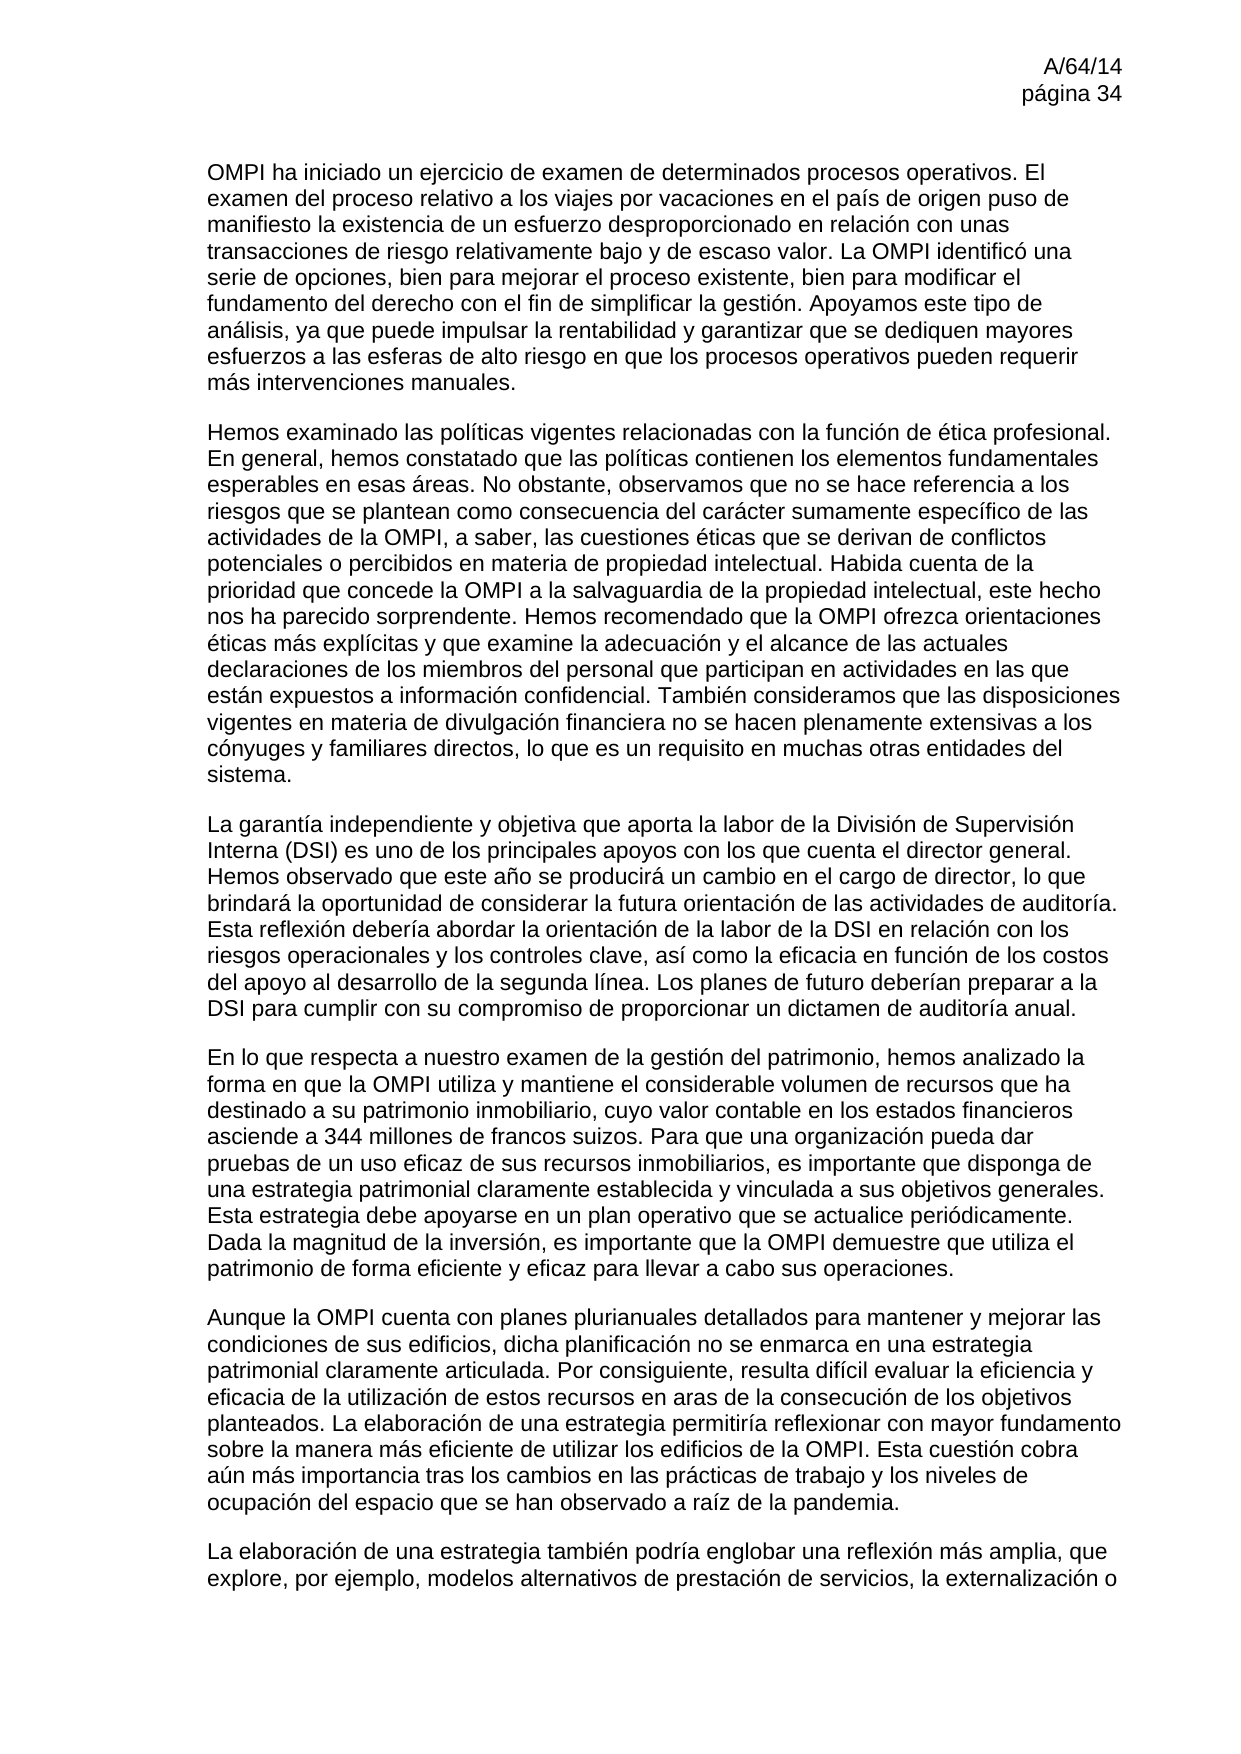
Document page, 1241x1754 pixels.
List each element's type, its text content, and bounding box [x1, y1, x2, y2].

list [207, 1538, 1122, 1591]
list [207, 158, 1122, 396]
list Aunque la OMPI cuenta con planes plurianuales detallados para mantener y mejorar las condiciones de sus edificios, dicha planificación no se enmarca en una estrategia patrimonial claramente articulada. Por consiguiente, resulta difícil evaluar la eficiencia y eficacia de la utilización de estos recursos en aras de la consecución de los objetivos planteados. La elaboración de una estrategia permitiría reflexionar con mayor fundamento sobre la manera más eficiente de utilizar los edificios de la OMPI. Esta cuestión cobra aún más importancia tras los cambios en las prácticas de trabajo y los niveles de ocupación del espacio que se han observado a raíz de la pandemia. [207, 1304, 1122, 1515]
list La garantía independiente y objetiva que aporta la labor de la División de Supervisión Interna (DSI) es uno de los principales apoyos con los que cuenta el director general. Hemos observado que este año se producirá un cambio en el cargo de director, lo que brindará la oportunidad de considerar la futura orientación de las actividades de auditoría. Esta reflexión debería abordar la orientación de la labor de la DSI en relación con los riesgos operacionales y los controles clave, así como la eficacia en función de los costos del apoyo al desarrollo de la segunda línea. Los planes de futuro deberían preparar a la DSI para cumplir con su compromiso de proporcionar un dictamen de auditoría anual. [207, 811, 1122, 1021]
list En lo que respecta a nuestro examen de la gestión del patrimonio, hemos analizado la forma en que la OMPI utiliza y mantiene el considerable volumen de recursos que ha destinado a su patrimonio inmobiliario, cuyo valor contable en los estados financieros asciende a 344 millones de francos suizos. Para que una organización pueda dar pruebas de un uso eficaz de sus recursos inmobiliarios, es importante que disponga de una estrategia patrimonial claramente establecida y vinculada a sus objetivos generales. Esta estrategia debe apoyarse en un plan operativo que se actualice periódicamente. Dada la magnitud de la inversión, es importante que la OMPI demuestre que utiliza el patrimonio de forma eficiente y eficaz para llevar a cabo sus operaciones. [207, 1044, 1122, 1281]
list Hemos examinado las políticas vigentes relacionadas con la función de ética profesional. En general, hemos constatado que las políticas contienen los elementos fundamentales esperables en esas áreas. No obstante, observamos que no se hace referencia a los riesgos que se plantean como consecuencia del carácter sumamente específico de las actividades de la OMPI, a saber, las cuestiones éticas que se derivan de conflictos potenciales o percibidos en materia de propiedad intelectual. Habida cuenta de la prioridad que concede la OMPI a la salvaguardia de la propiedad intelectual, este hecho nos ha parecido sorprendente. Hemos recomendado que la OMPI ofrezca orientaciones éticas más explícitas y que examine la adecuación y el alcance de las actuales declaraciones de los miembros del personal que participan en actividades en las que están expuestos a información confidencial. También consideramos que las disposiciones vigentes en materia de divulgación financiera no se hacen plenamente extensivas a los cónyuges y familiares directos, lo que es un requisito en muchas otras entidades del sistema. [207, 419, 1122, 788]
